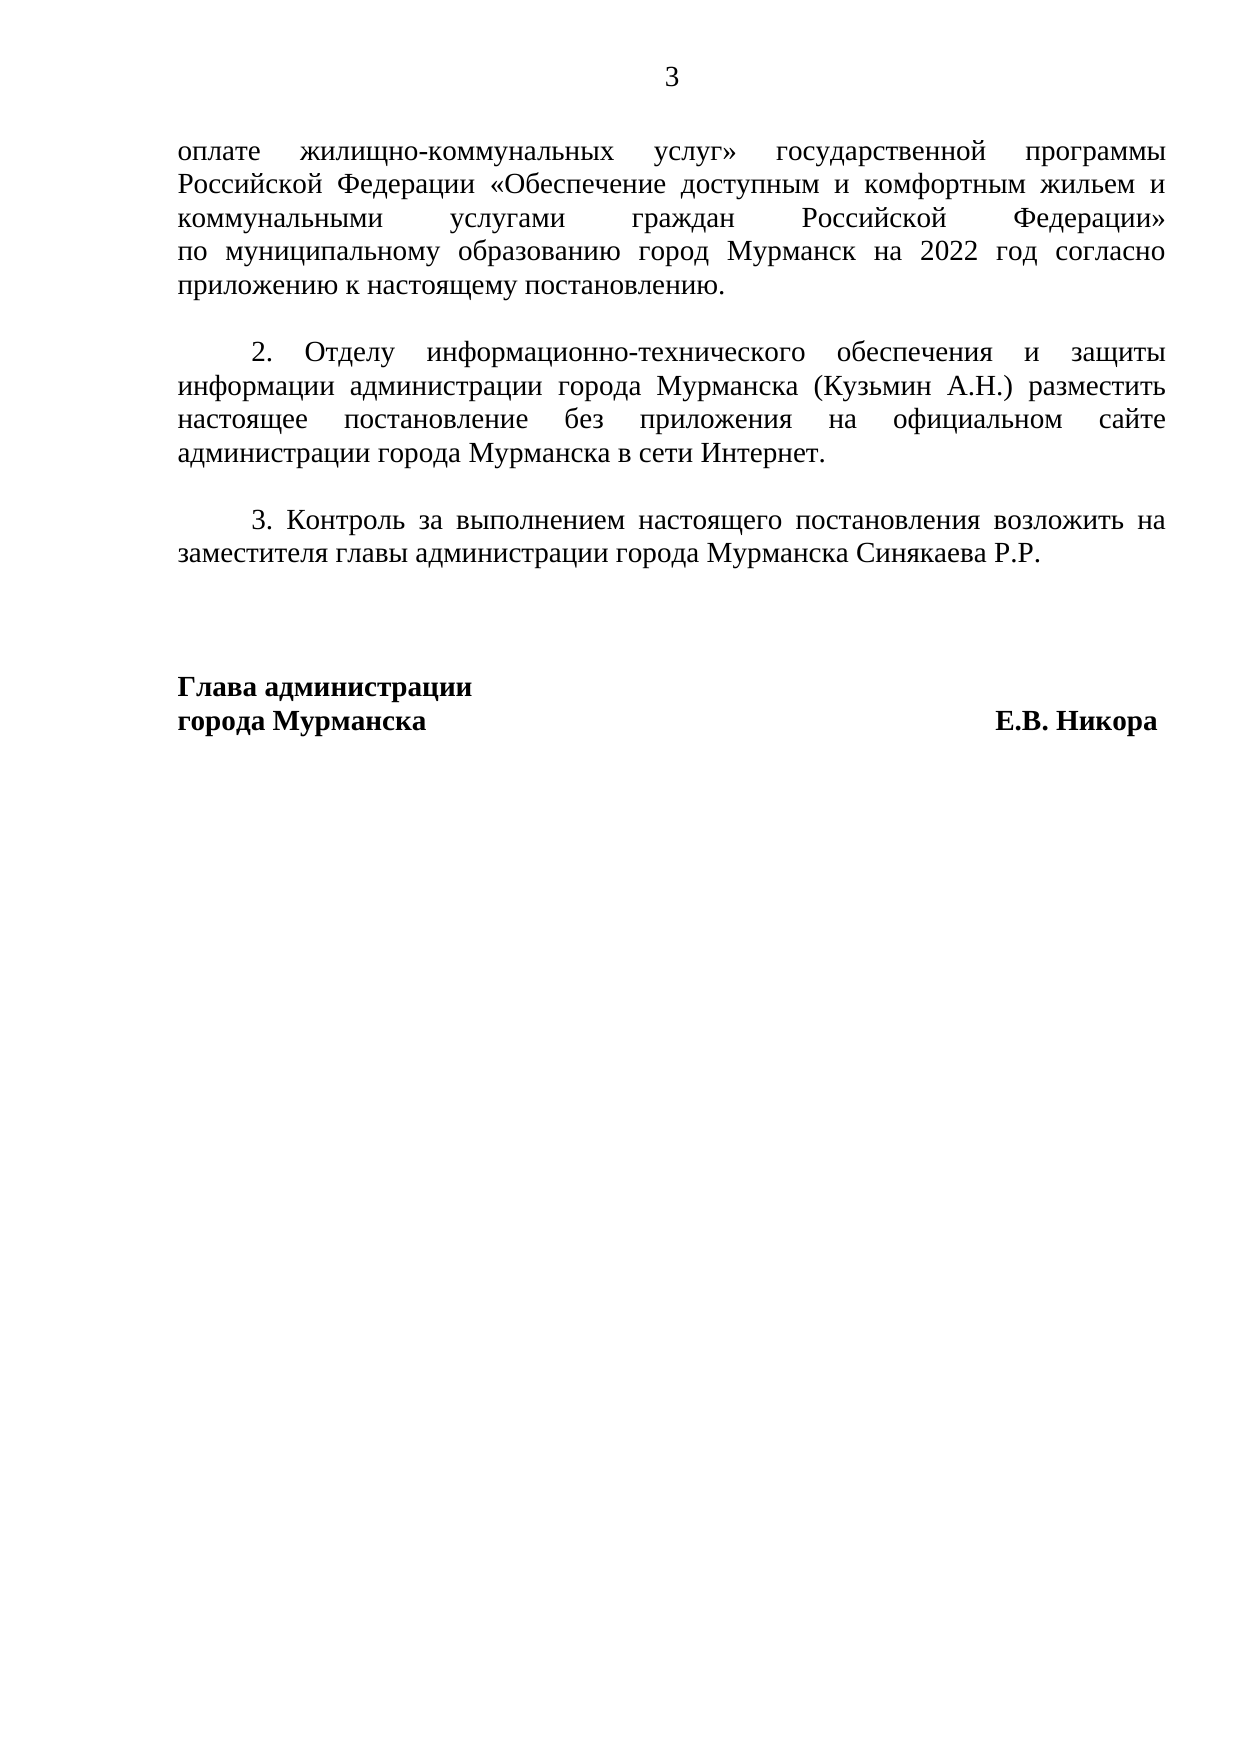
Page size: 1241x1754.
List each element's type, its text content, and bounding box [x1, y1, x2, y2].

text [177, 133, 1167, 301]
text Глава администрации [177, 669, 1167, 703]
text города Мурманска Е.В. Никора [177, 703, 1167, 737]
text 2. Отделу информационно-технического обеспечения и защиты информации администрации города Мурманска (Кузьмин А.Н.) разместить настоящее постановление без приложения на официальном сайте администрации города Мурманска в сети Интернет. [177, 334, 1167, 468]
text 3. Контроль за выполнением настоящего постановления возложить на заместителя главы администрации города Мурманска Синякаева Р.Р. [177, 502, 1167, 569]
